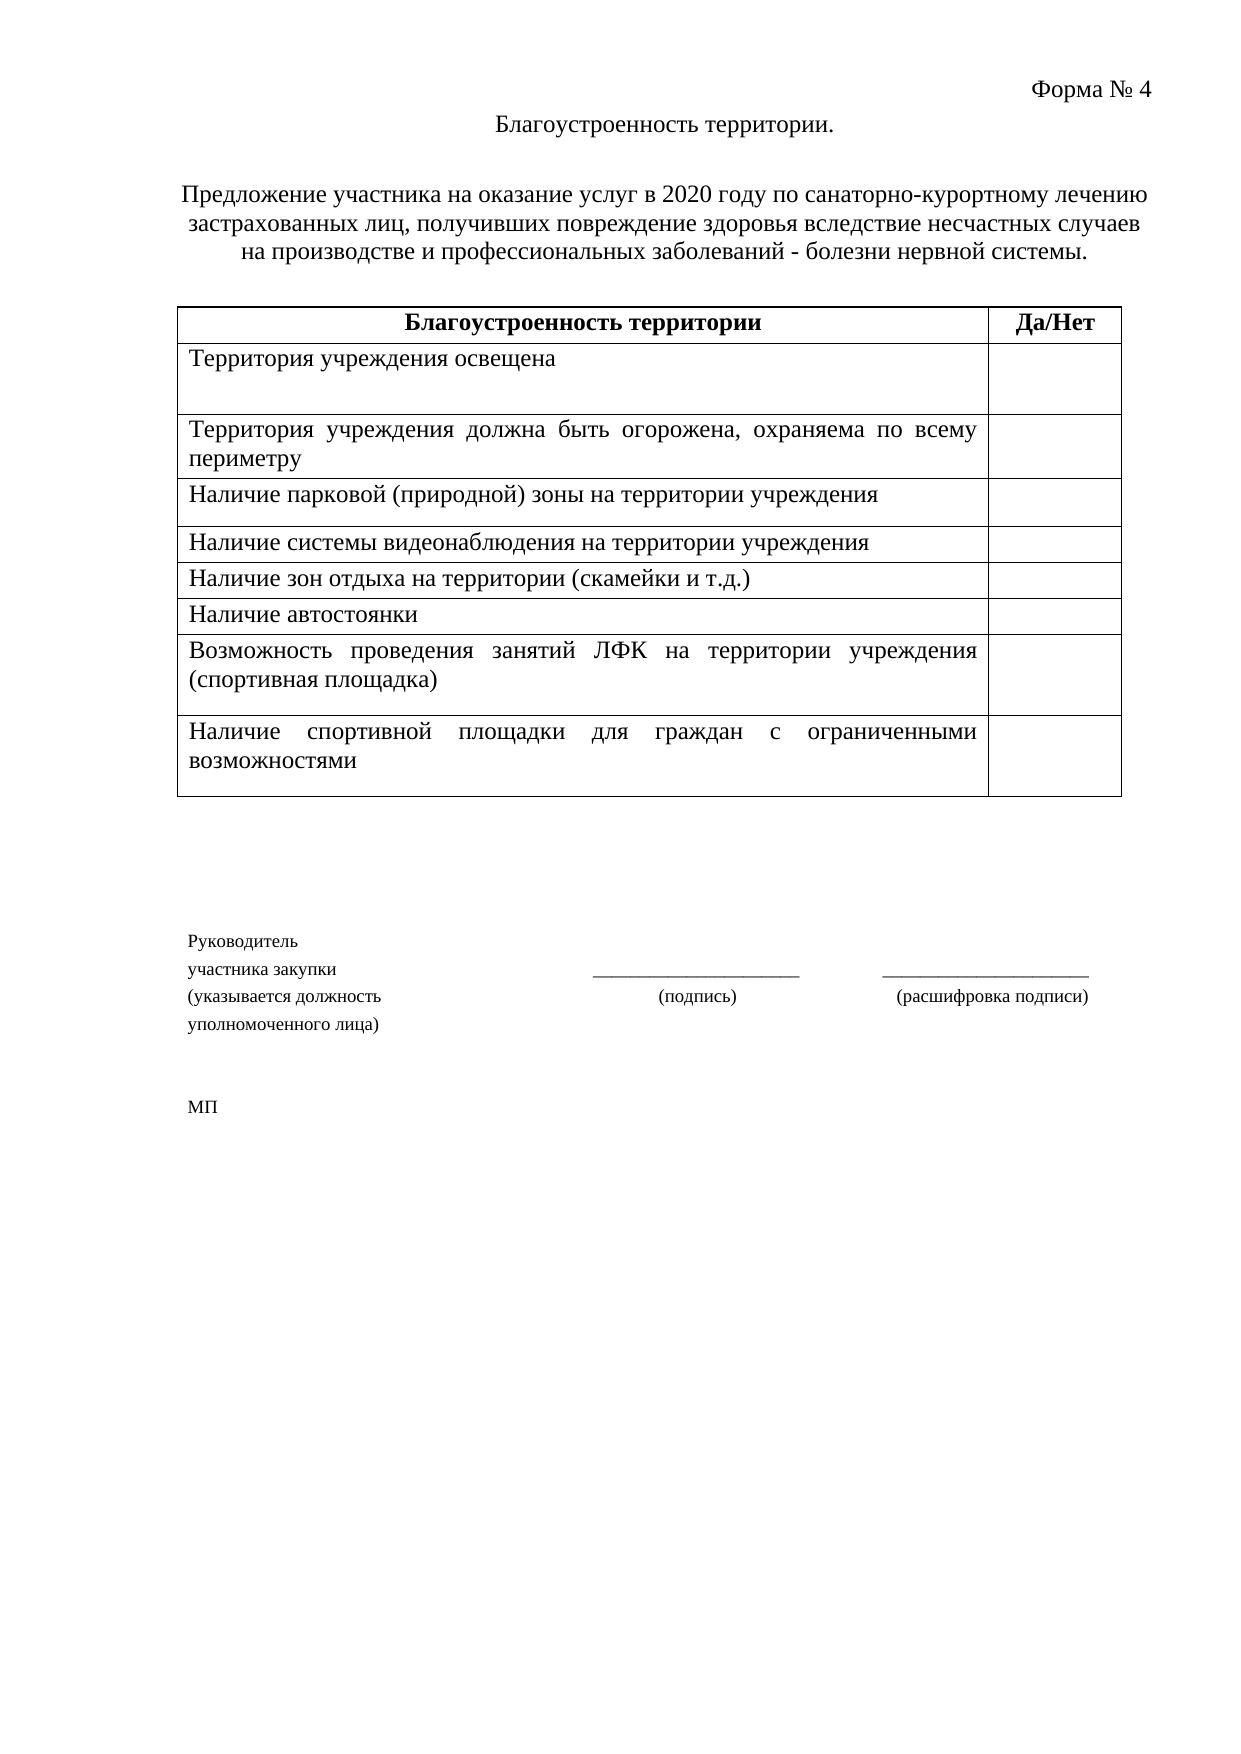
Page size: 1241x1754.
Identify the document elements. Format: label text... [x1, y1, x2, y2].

table_cell (расшифровка подписи) [871, 985, 1121, 1180]
table_cell [989, 527, 1121, 562]
table_cell Возможность проведения занятий ЛФК на территории учреждения (спортивная площадка) [178, 635, 988, 715]
table_header ______________________ [582, 902, 871, 985]
table_header Да/Нет [989, 308, 1121, 342]
table_cell (подпись) [582, 985, 871, 1180]
text Предложение участника на оказание услуг в 2020 году по санаторно-курортному лечению застрахованных лиц, получивших повреждение здоровья вследствие несчастных случаев на производстве и профессиональных заболеваний - болезни нервной системы. [177, 179, 1152, 265]
table_cell [989, 415, 1121, 478]
table_cell [989, 563, 1121, 598]
table_cell (указывается должность уполномоченного лица) МП [176, 985, 582, 1180]
table_cell Наличие парковой (природной) зоны на территории учреждения [178, 479, 988, 526]
table_cell Наличие спортивной площадки для граждан с ограниченными возможностями [178, 716, 988, 796]
table_cell Территория учреждения должна быть огорожена, охраняема по всему периметру [178, 415, 988, 478]
table_header ______________________ [871, 902, 1121, 985]
table_cell [989, 716, 1121, 796]
table_cell Наличие системы видеонаблюдения на территории учреждения [178, 527, 988, 562]
table_cell [989, 599, 1121, 634]
table_cell [989, 635, 1121, 715]
table_cell Наличие автостоянки [178, 599, 988, 634]
table_header Благоустроенность территории [178, 308, 988, 342]
text Форма № 4 [177, 74, 1152, 103]
text Благоустроенность территории. [177, 109, 1152, 138]
table_cell Наличие зон отдыха на территории (скамейки и т.д.) [178, 563, 988, 598]
table_header Руководитель участника закупки [176, 902, 582, 985]
table_cell Территория учреждения освещена [178, 344, 988, 413]
table_cell [989, 344, 1121, 413]
table_cell [989, 479, 1121, 526]
